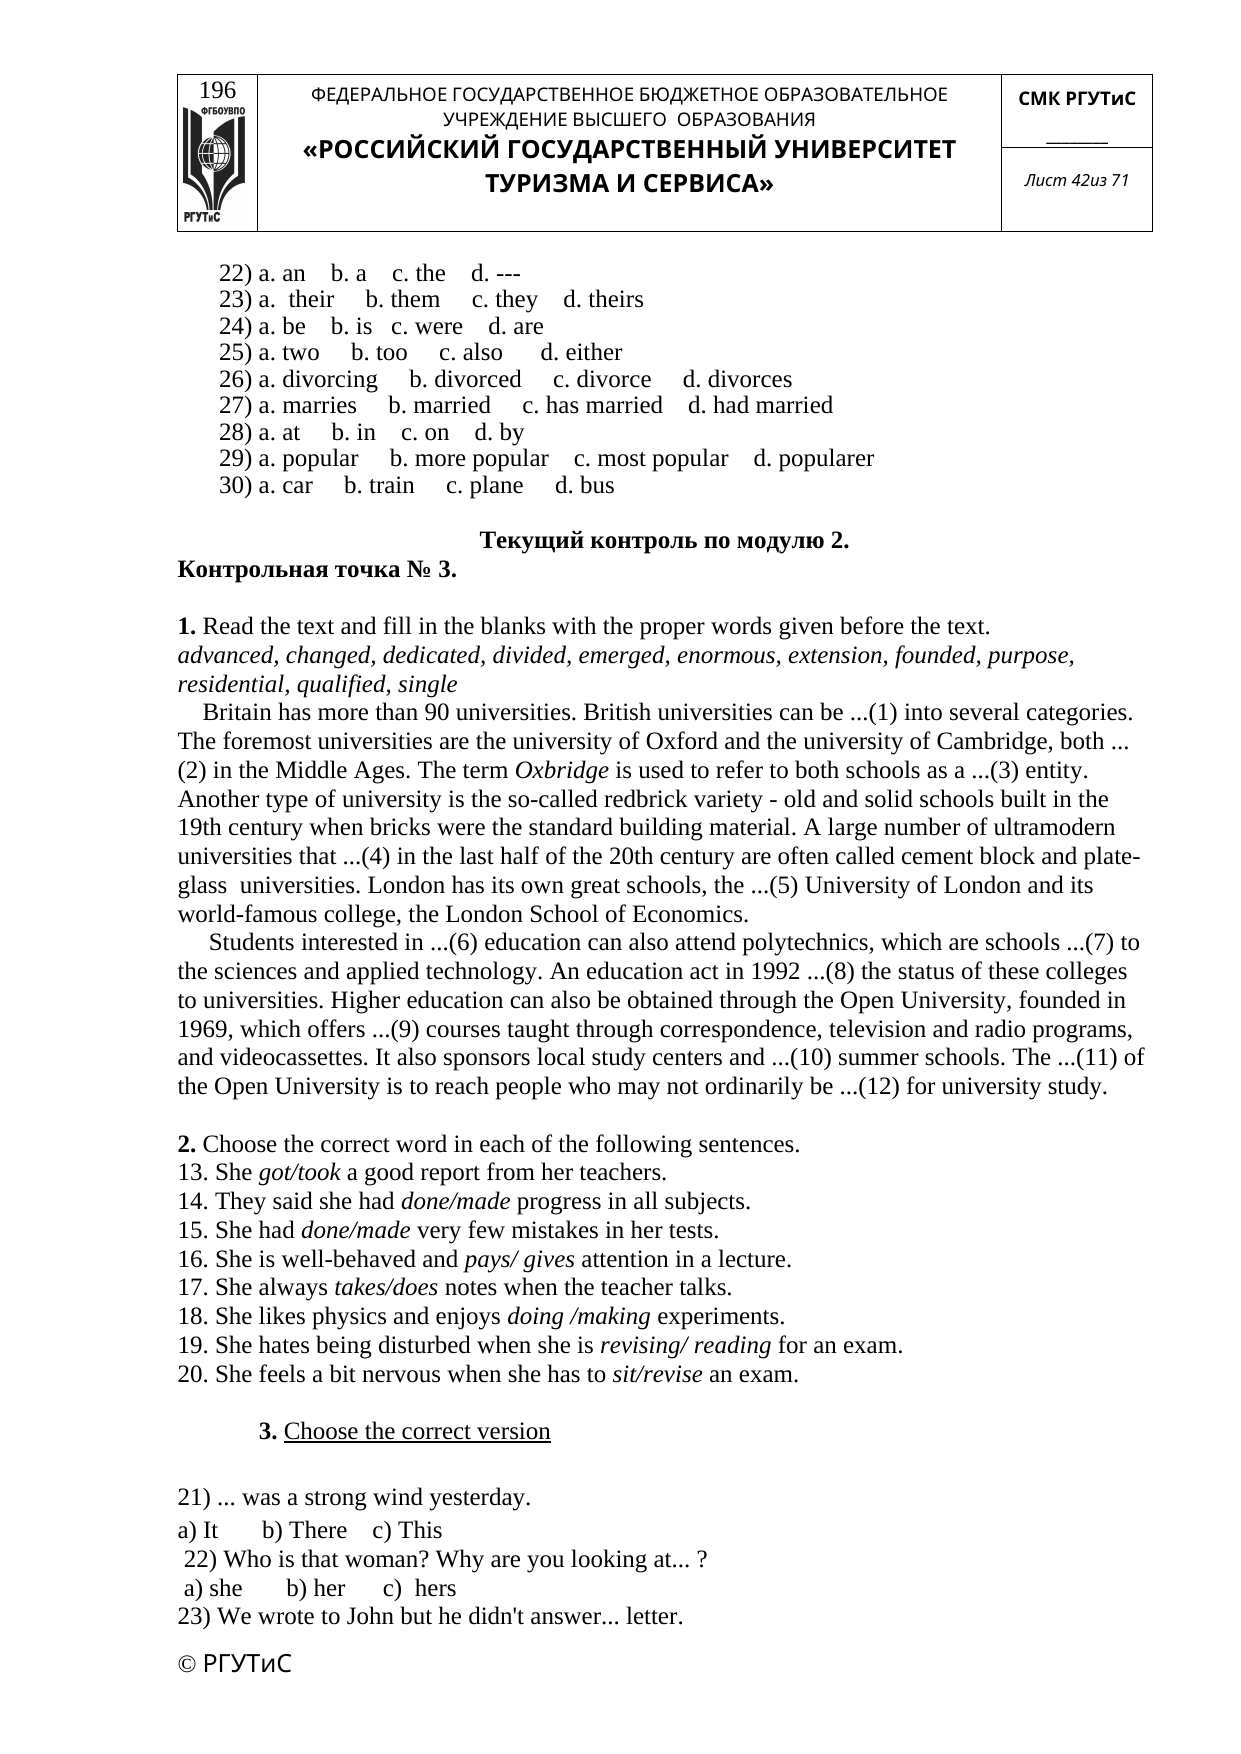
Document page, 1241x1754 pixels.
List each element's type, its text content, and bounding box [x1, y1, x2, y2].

text 20. She feels a bit nervous when she has to sit/revise an exam. [177, 1359, 1152, 1387]
text 22) Who is that woman? Why are you looking at... ? [177, 1544, 1152, 1573]
text 16. She is well-behaved and pays/ gives attention in a lecture. [177, 1244, 1152, 1272]
text 21) ... was a strong wind yesterday. [177, 1482, 1152, 1511]
text 23) We wrote to John but he didn't answer... letter. [177, 1601, 1152, 1630]
text a) It b) There c) This [177, 1515, 1152, 1544]
text 25) a. two b. too c. also d. either [177, 340, 1133, 366]
text Students interested in ...(6) education can also attend polytechnics, which are schools ...(7) to the sciences and applied technology. An education act in 1992 ...(8) the status of these colleges to universities. Higher education can also be obtained through the Open University, founded in 1969, which offers ...(9) courses taught through correspondence, television and radio programs, and videocassettes. It also sponsors local study centers and ...(10) summer schools. The ...(11) of the Open University is to reach people who may not ordinarily be ...(12) for university study. [177, 927, 1152, 1100]
text 29) a. popular b. more popular c. most popular d. popularer [177, 446, 1133, 472]
text 1. Read the text and fill in the blanks with the proper words given before the text. [177, 611, 1152, 640]
text 26) a. divorcing b. divorced c. divorce d. divorces [177, 366, 1133, 393]
text 30) a. car b. train c. plane d. bus [177, 472, 1133, 498]
text 19. She hates being disturbed when she is revising/ reading for an exam. [177, 1330, 1152, 1359]
text 28) a. at b. in c. on d. by [177, 419, 1133, 446]
text 15. She had done/made very few mistakes in her tests. [177, 1215, 1152, 1244]
text 23) a. their b. them c. they d. theirs [177, 287, 1133, 313]
text Контрольная точка № 3. [177, 554, 1152, 582]
text 14. They said she had done/made progress in all subjects. [177, 1186, 1152, 1215]
text 13. She got/took a good report from her teachers. [177, 1157, 1152, 1186]
text 18. She likes physics and enjoys doing /making experiments. [177, 1301, 1152, 1330]
text Britain has more than 90 universities. British universities can be ...(1) into several categories. The foremost universities are the university of Oxford and the university of Cambridge, both ...(2) in the Middle Ages. The term Oxbridge is used to refer to both schools as a ...(3) entity. Another type of university is the so-called redbrick variety - old and solid schools built in the 19th century when bricks were the standard building material. A large number of ultramodern universities that ...(4) in the last half of the 20th century are often called cement block and plate-glass universities. London has its own great schools, the ...(5) University of London and its world-famous college, the London School of Economics. [177, 697, 1152, 927]
text 3. Choose the correct version [258, 1416, 1152, 1445]
text 2. Choose the correct word in each of the following sentences. [177, 1129, 1152, 1157]
text Текущий контроль по модулю 2. [177, 525, 1152, 554]
text 17. She always takes/does notes when the teacher talks. [177, 1272, 1152, 1301]
text 22) a. an b. a c. the d. --- [177, 260, 1133, 287]
text 27) a. marries b. married c. has married d. had married [177, 393, 1133, 419]
picture [183, 107, 245, 222]
text a) she b) her c) hers [177, 1573, 1152, 1601]
text 24) a. be b. is c. were d. are [177, 313, 1133, 340]
text advanced, changed, dedicated, divided, emerged, enormous, extension, founded, purpose, residential, qualified, single [177, 640, 1152, 697]
